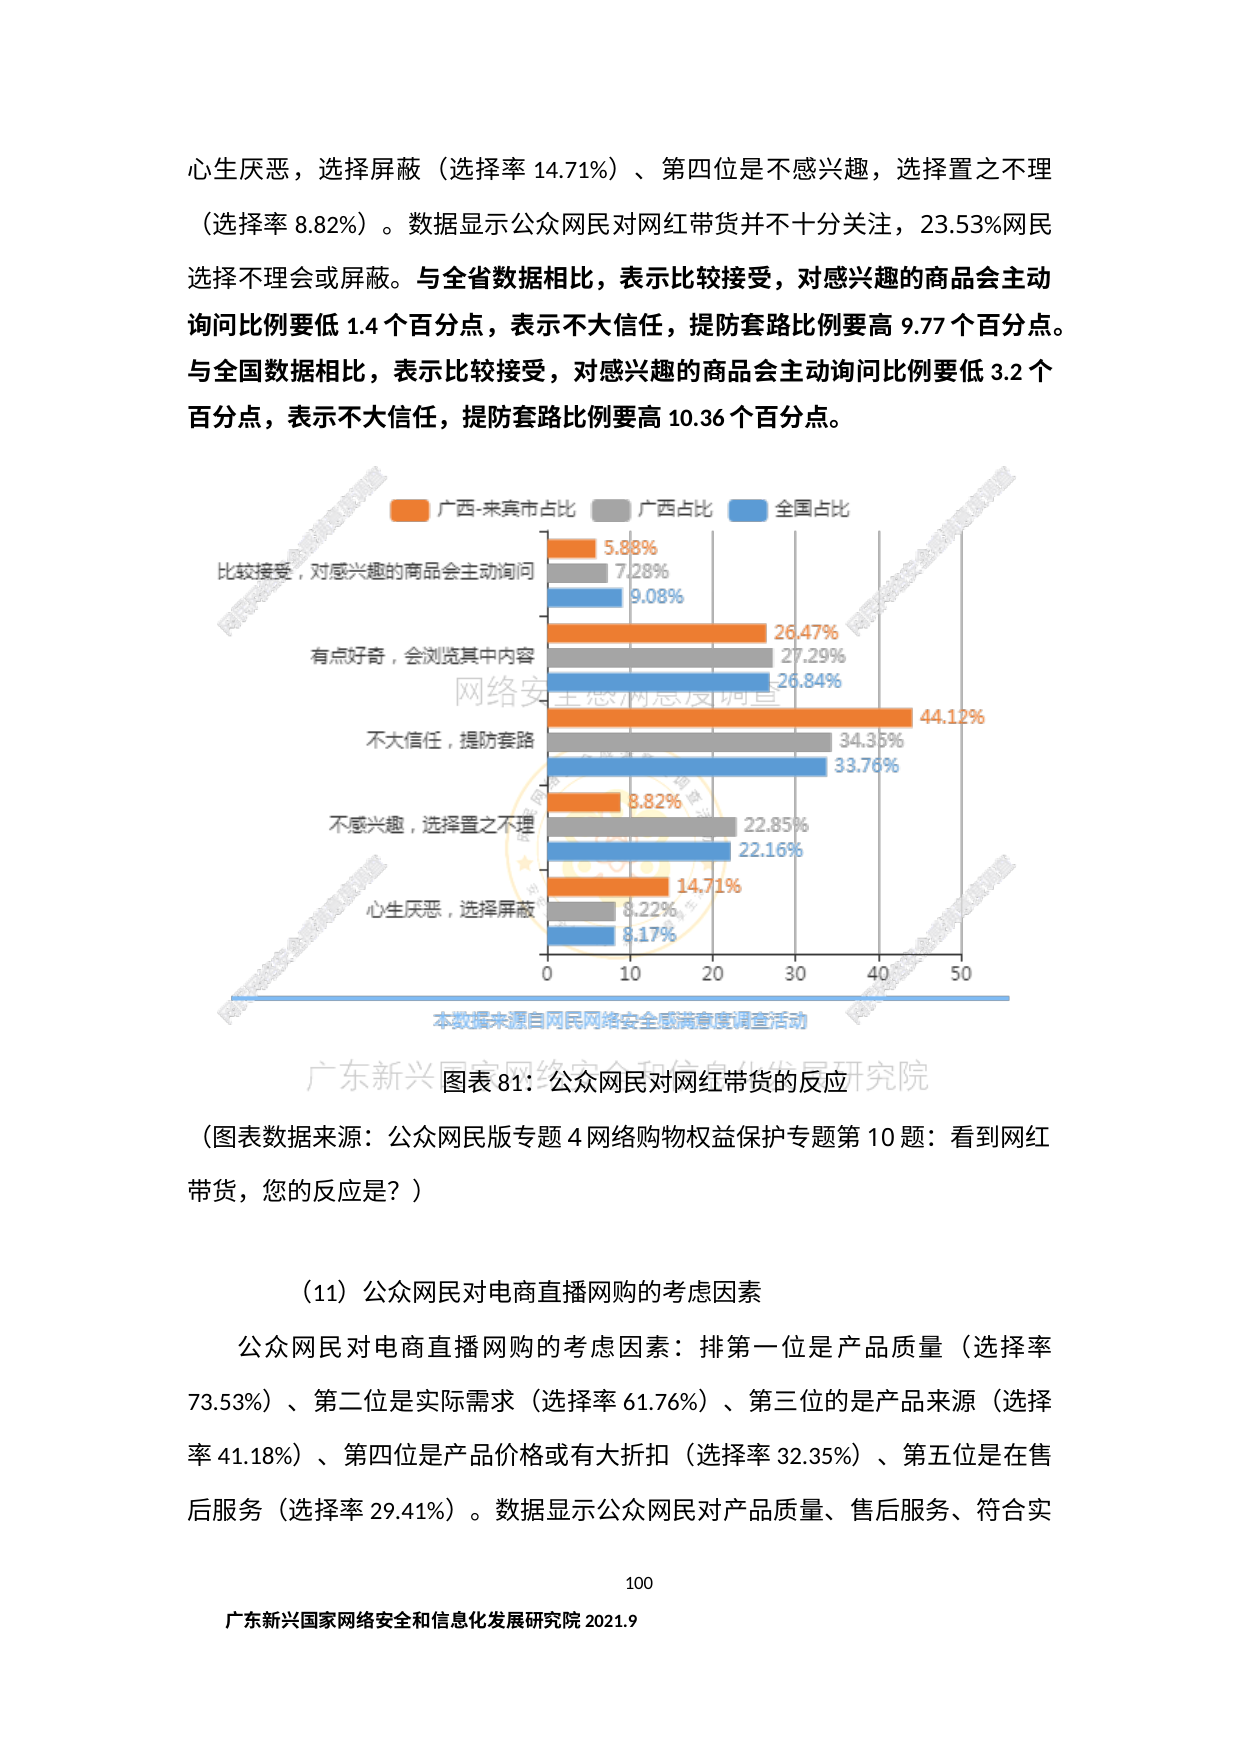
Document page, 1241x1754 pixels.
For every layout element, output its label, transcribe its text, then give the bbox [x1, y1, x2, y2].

picture [202, 453, 1039, 1048]
text （11）公众网民对电商直播网购的考虑因素 [237, 1273, 1053, 1309]
text （图表数据来源：公众网民版专题4网络购物权益保护专题第10题：看到网红带货，您的反应是？） [187, 1117, 1053, 1208]
text 图表81：公众网民对网红带货的反应 [187, 1063, 1053, 1099]
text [187, 150, 1053, 432]
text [187, 1327, 1053, 1526]
